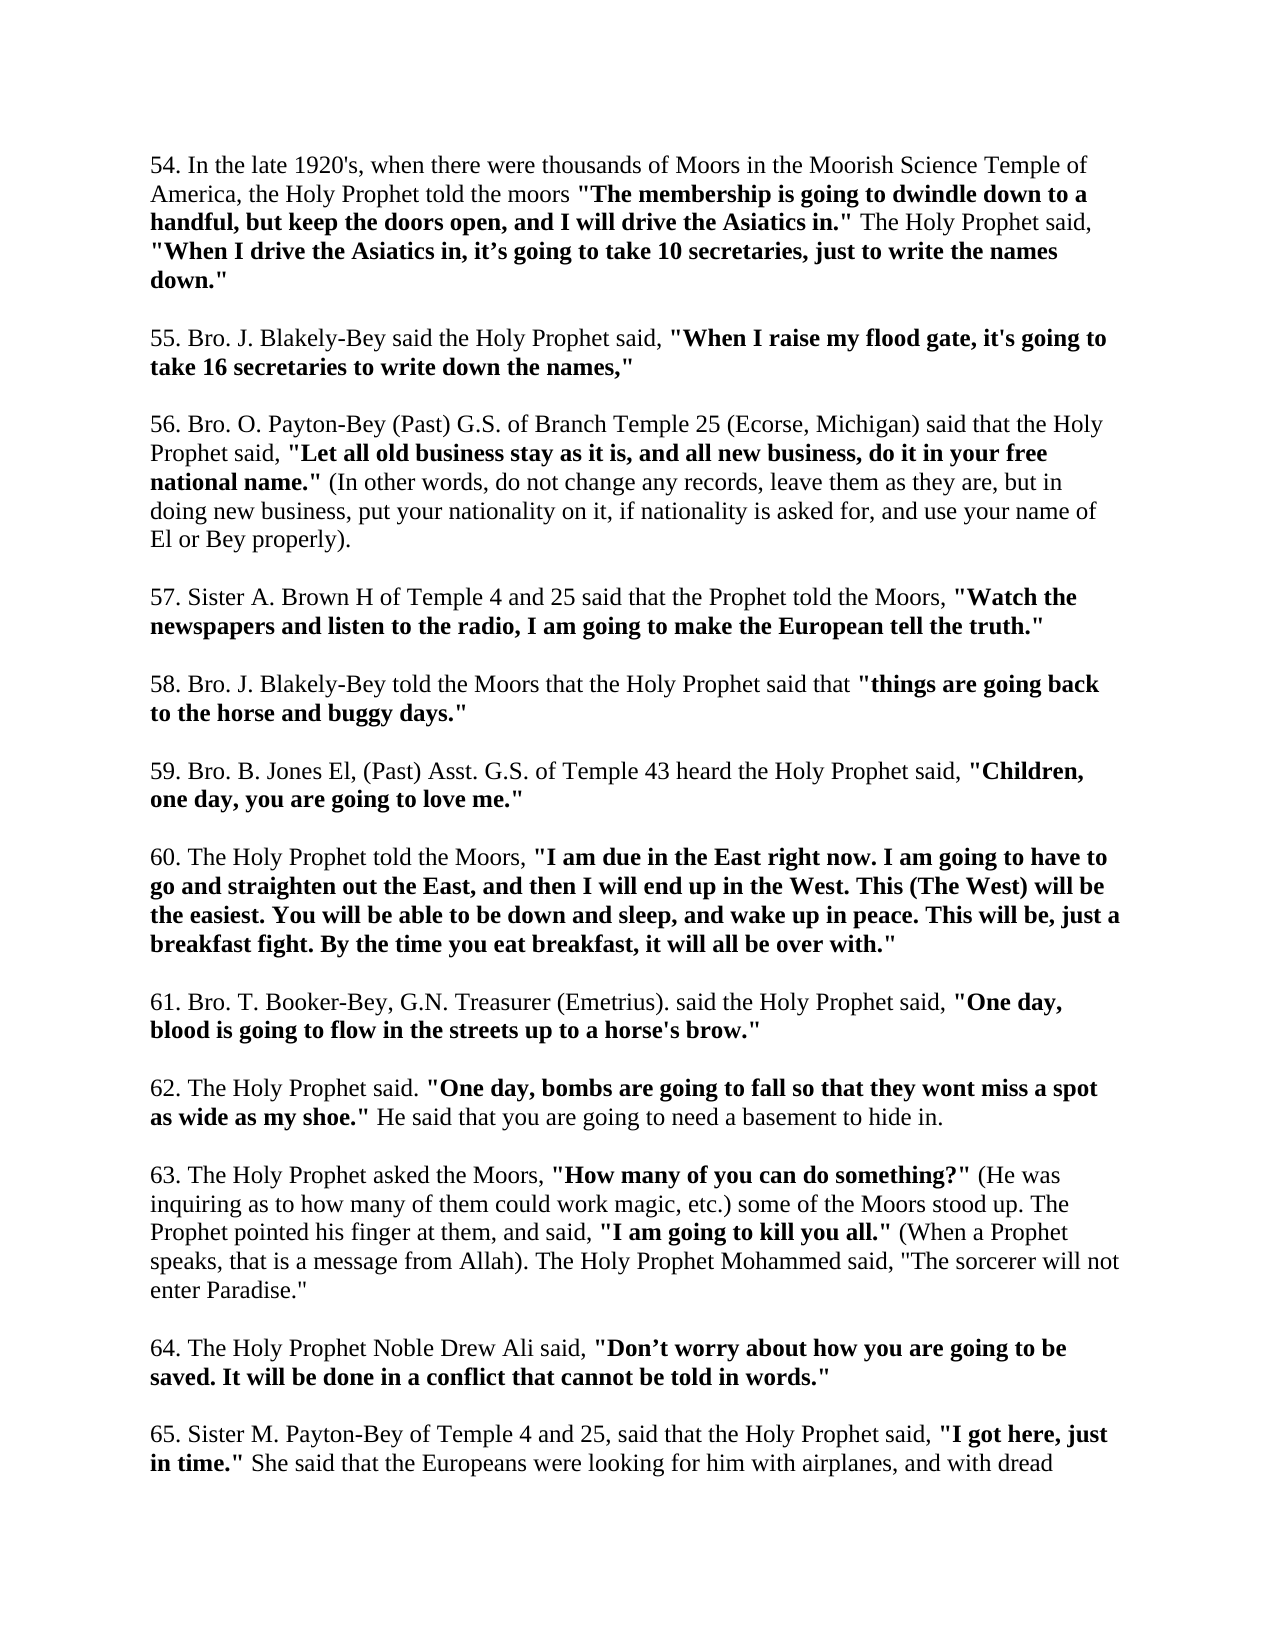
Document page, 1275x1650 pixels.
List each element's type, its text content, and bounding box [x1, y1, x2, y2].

text 59. Bro. B. Jones El, (Past) Asst. G.S. of Temple 43 heard the Holy Prophet said, "Children, one day, you are going to love me." [150, 756, 1125, 813]
text 64. The Holy Prophet Noble Drew Ali said, "Don’t worry about how you are going to be saved. It will be done in a conflict that cannot be told in words." [150, 1333, 1125, 1390]
text 62. The Holy Prophet said. "One day, bombs are going to fall so that they wont miss a spot as wide as my shoe." He said that you are going to need a basement to hide in. [150, 1073, 1125, 1131]
text 54. In the late 1920's, when there were thousands of Moors in the Moorish Science Temple of America, the Holy Prophet told the moors "The membership is going to dwindle down to a handful, but keep the doors open, and I will drive the Asiatics in." The Holy Prophet said, "When I drive the Asiatics in, it’s going to take 10 secretaries, just to write the names down." [150, 150, 1125, 294]
text 58. Bro. J. Blakely-Bey told the Moors that the Holy Prophet said that "things are going back to the horse and buggy days." [150, 669, 1125, 727]
text 61. Bro. T. Booker-Bey, G.N. Treasurer (Emetrius). said the Holy Prophet said, "One day, blood is going to flow in the streets up to a horse's brow." [150, 987, 1125, 1044]
text 56. Bro. O. Payton-Bey (Past) G.S. of Branch Temple 25 (Ecorse, Michigan) said that the Holy Prophet said, "Let all old business stay as it is, and all new business, do it in your free national name." (In other words, do not change any records, leave them as they are, but in doing new business, put your nationality on it, if nationality is asked for, and use your name of El or Bey properly). [150, 409, 1125, 553]
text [150, 1419, 1125, 1477]
text 60. The Holy Prophet told the Moors, "I am due in the East right now. I am going to have to go and straighten out the East, and then I will end up in the West. This (The West) will be the easiest. You will be able to be down and sleep, and wake up in peace. This will be, just a breakfast fight. By the time you eat breakfast, it will all be over with." [150, 842, 1125, 957]
text 63. The Holy Prophet asked the Moors, "How many of you can do something?" (He was inquiring as to how many of them could work magic, etc.) some of the Moors stood up. The Prophet pointed his finger at them, and said, "I am going to kill you all." (When a Prophet speaks, that is a message from Allah). The Holy Prophet Mohammed said, "The sorcerer will not enter Paradise." [150, 1160, 1125, 1304]
text 57. Sister A. Brown H of Temple 4 and 25 said that the Prophet told the Moors, "Watch the newspapers and listen to the radio, I am going to make the European tell the truth." [150, 582, 1125, 640]
text 55. Bro. J. Blakely-Bey said the Holy Prophet said, "When I raise my flood gate, it's going to take 16 secretaries to write down the names," [150, 323, 1125, 380]
